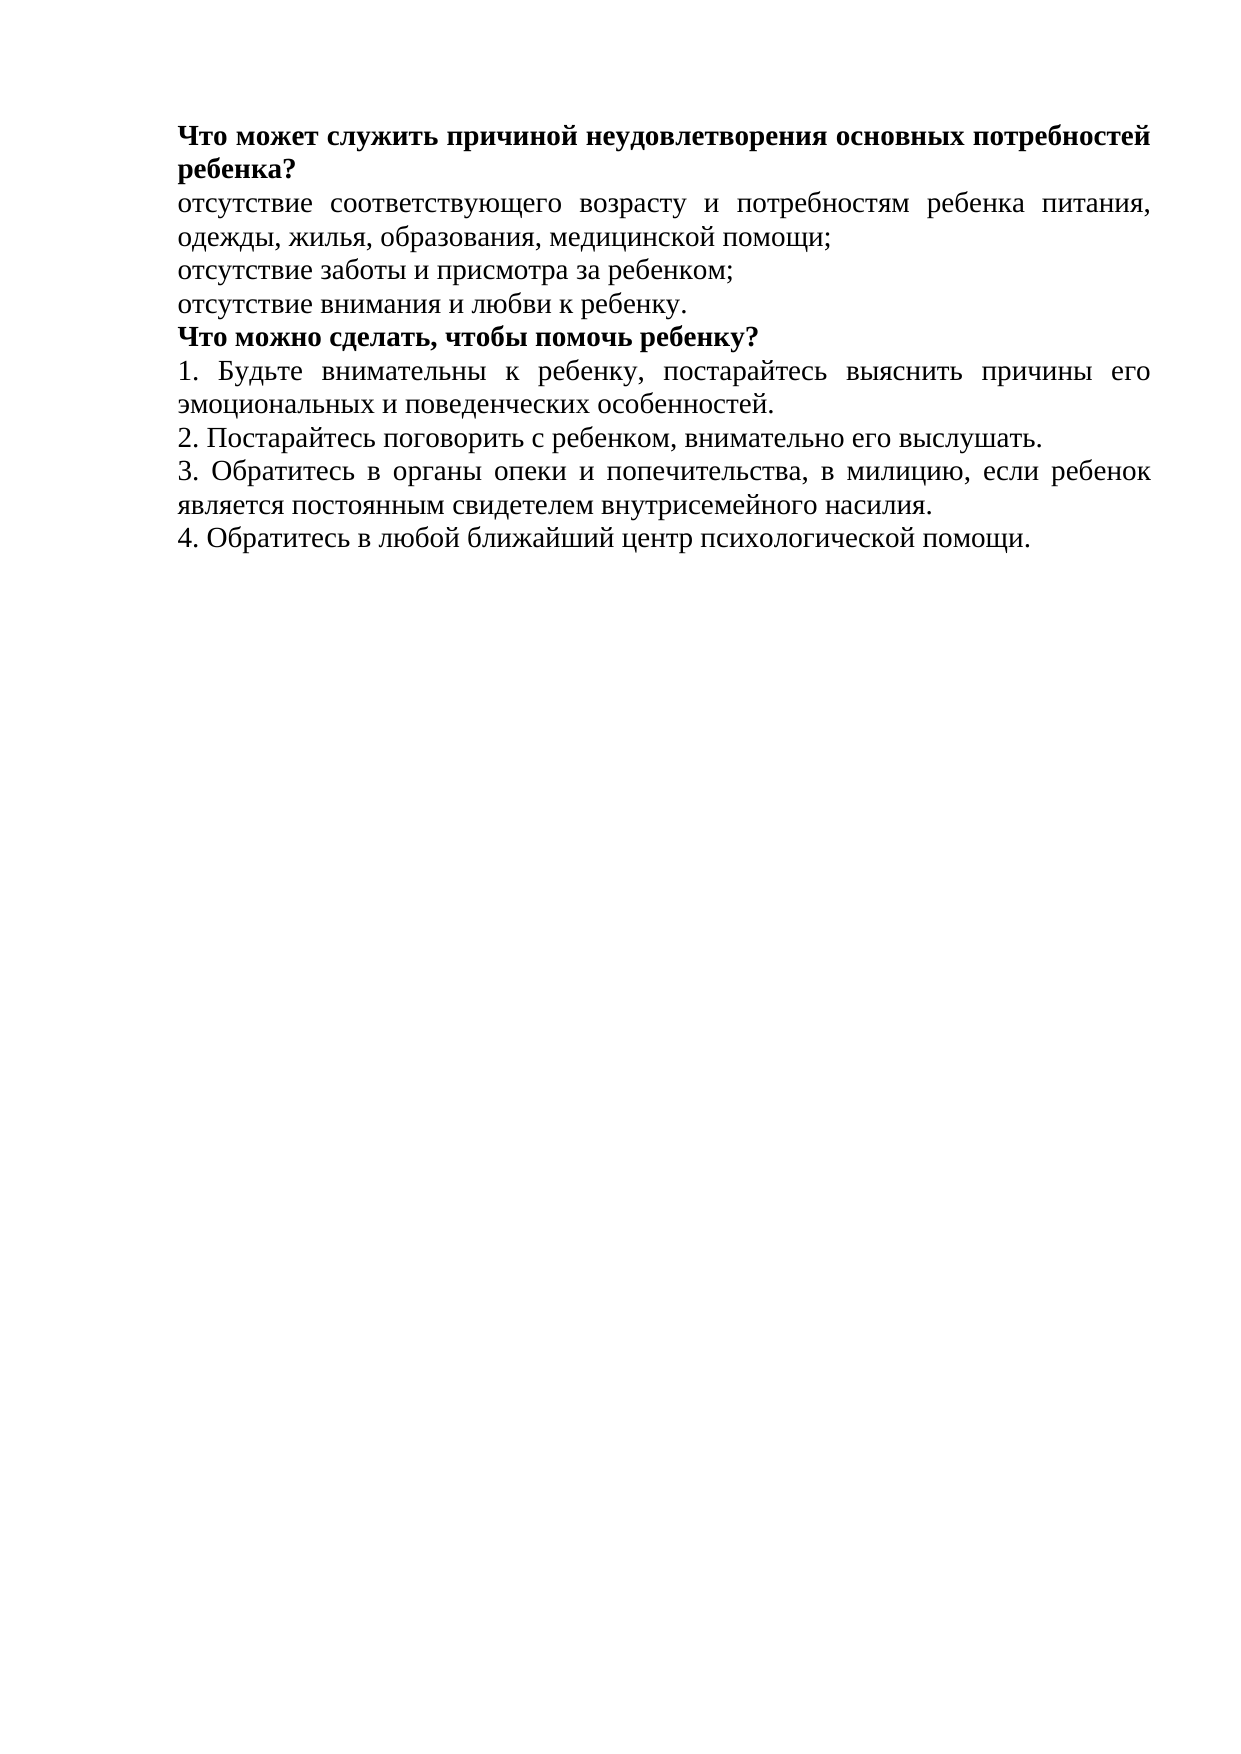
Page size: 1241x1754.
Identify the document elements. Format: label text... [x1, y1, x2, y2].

text Что может служить причиной неудовлетворения основных потребностей ребенка? [177, 118, 1152, 185]
text отсутствие заботы и присмотра за ребенком; [177, 252, 1152, 286]
text Что можно сделать, чтобы помочь ребенку? [177, 319, 1152, 353]
text 3. Обратитесь в органы опеки и попечительства, в милицию, если ребенок является постоянным свидетелем внутрисемейного насилия. [177, 453, 1152, 521]
text 4. Обратитесь в любой ближайший центр психологической помощи. [177, 521, 1152, 554]
text отсутствие внимания и любви к ребенку. [177, 286, 1152, 319]
text 2. Постарайтесь поговорить с ребенком, внимательно его выслушать. [177, 420, 1152, 453]
text отсутствие соответствующего возрасту и потребностям ребенка питания, одежды, жилья, образования, медицинской помощи; [177, 185, 1152, 252]
text 1. Будьте внимательны к ребенку, постарайтесь выяснить причины его эмоциональных и поведенческих особенностей. [177, 353, 1152, 420]
